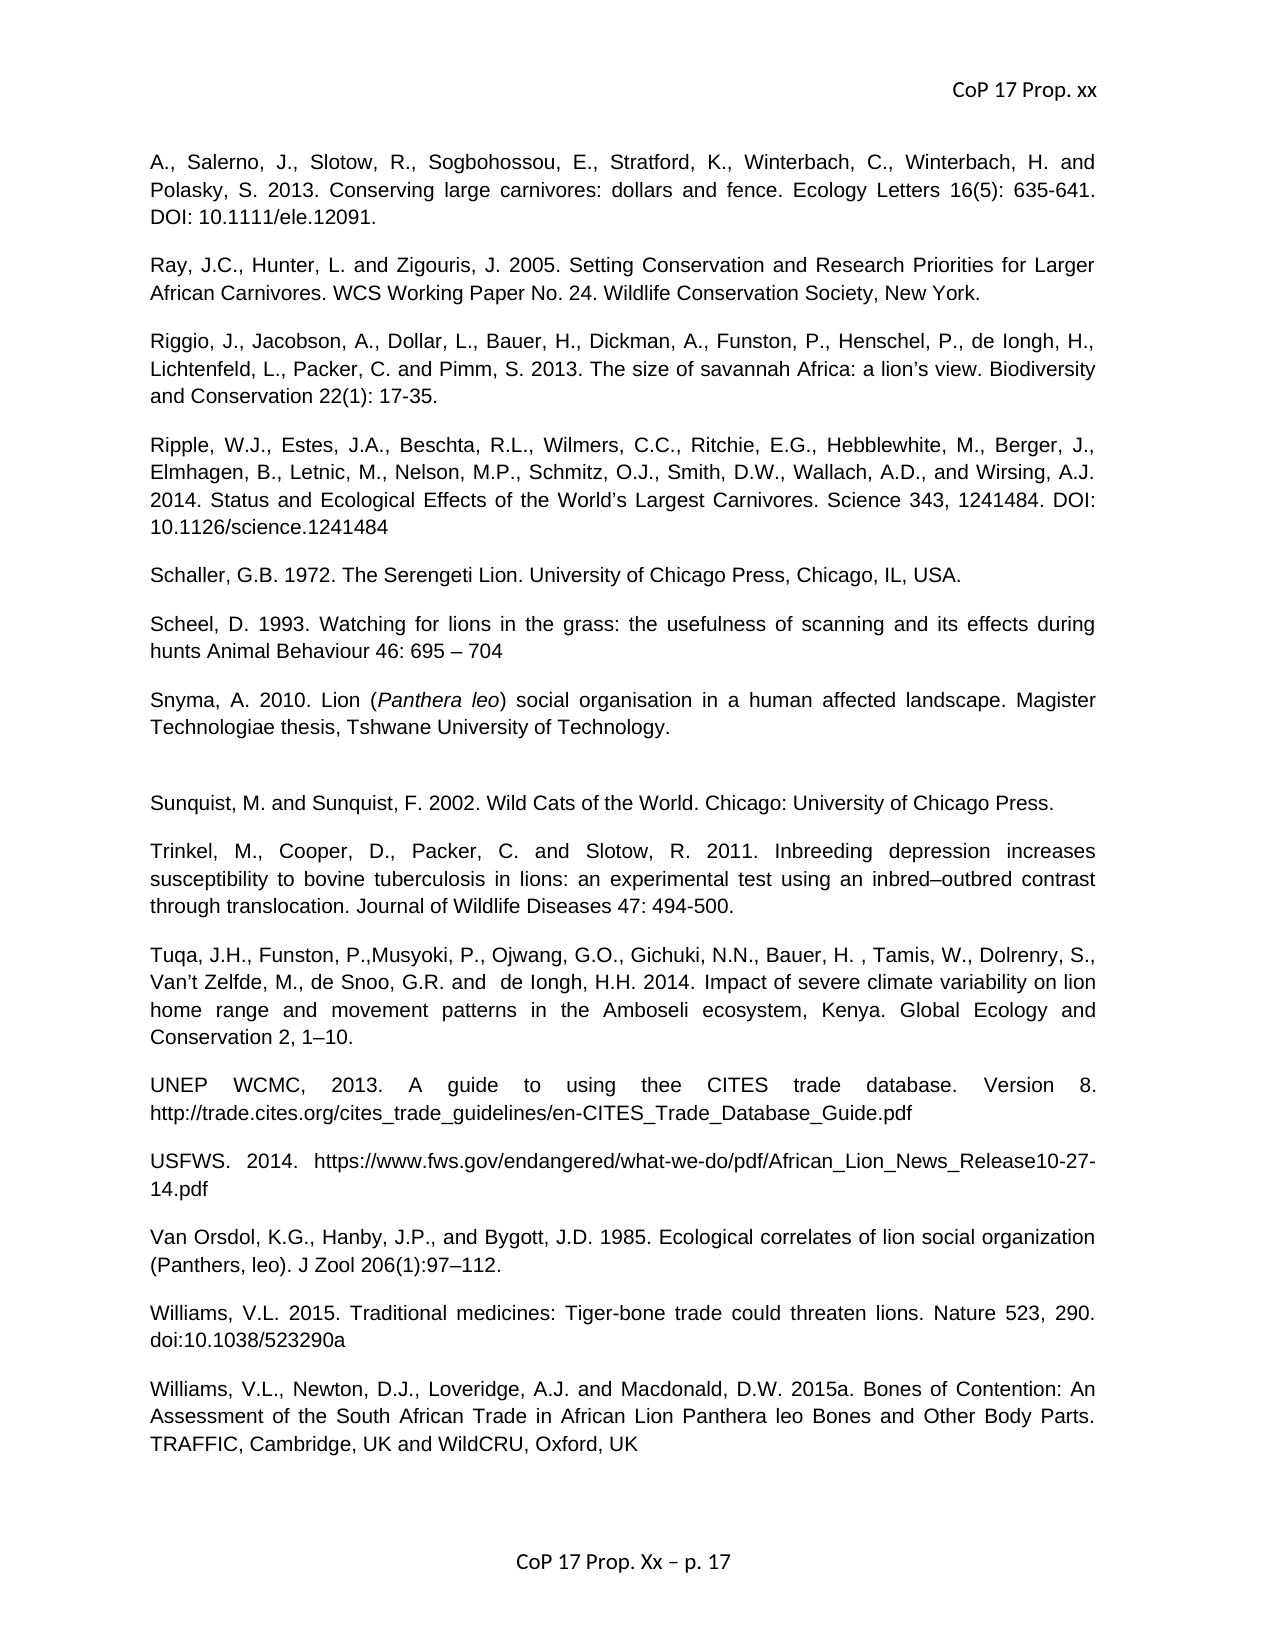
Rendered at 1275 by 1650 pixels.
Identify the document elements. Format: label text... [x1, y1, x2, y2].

text UNEP WCMC, 2013. A guide to using thee CITES trade database. Version 8. http://trade.cites.org/cites_trade_guidelines/en-CITES_Trade_Database_Guide.pdf [150, 1073, 1097, 1125]
text Sunquist, M. and Sunquist, F. 2002. Wild Cats of the World. Chicago: University of Chicago Press. [150, 763, 1097, 815]
text Riggio, J., Jacobson, A., Dollar, L., Bauer, H., Dickman, A., Funston, P., Henschel, P., de Iongh, H., Lichtenfeld, L., Packer, C. and Pimm, S. 2013. The size of savannah Africa: a lion’s view. Biodiversity and Conservation 22(1): 17-35. [150, 329, 1097, 408]
text Snyma, A. 2010. Lion (Panthera leo) social organisation in a human affected landscape. Magister Technologiae thesis, Tshwane University of Technology. [150, 687, 1097, 739]
text Tuqa, J.H., Funston, P.,Musyoki, P., Ojwang, G.O., Gichuki, N.N., Bauer, H. , Tamis, W., Dolrenry, S., Van’t Zelfde, M., de Snoo, G.R. and de Iongh, H.H. 2014. Impact of severe climate variability on lion home range and movement patterns in the Amboseli ecosystem, Kenya. Global Ecology and Conservation 2, 1–10. [150, 942, 1097, 1049]
text Williams, V.L., Newton, D.J., Loveridge, A.J. and Macdonald, D.W. 2015a. Bones of Contention: An Assessment of the South African Trade in African Lion Panthera leo Bones and Other Body Parts. TRAFFIC, Cambridge, UK and WildCRU, Oxford, UK [150, 1377, 1097, 1456]
text Ray, J.C., Hunter, L. and Zigouris, J. 2005. Setting Conservation and Research Priorities for Larger African Carnivores. WCS Working Paper No. 24. Wildlife Conservation Society, New York. [150, 253, 1097, 305]
text Schaller, G.B. 1972. The Serengeti Lion. University of Chicago Press, Chicago, IL, USA. [150, 563, 1097, 587]
text Scheel, D. 1993. Watching for lions in the grass: the usefulness of scanning and its effects during hunts Animal Behaviour 46: 695 – 704 [150, 612, 1097, 663]
text USFWS. 2014. https://www.fws.gov/endangered/what-we-do/pdf/African_Lion_News_Release10-27-14.pdf [150, 1149, 1097, 1201]
text Ripple, W.J., Estes, J.A., Beschta, R.L., Wilmers, C.C., Ritchie, E.G., Hebblewhite, M., Berger, J., Elmhagen, B., Letnic, M., Nelson, M.P., Schmitz, O.J., Smith, D.W., Wallach, A.D., and Wirsing, A.J. 2014. Status and Ecological Effects of the World’s Largest Carnivores. Science 343, 1241484. DOI: 10.1126/science.1241484 [150, 432, 1097, 539]
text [150, 150, 1097, 229]
text Van Orsdol, K.G., Hanby, J.P., and Bygott, J.D. 1985. Ecological correlates of lion social organization (Panthers, leo). J Zool 206(1):97–112. [150, 1225, 1097, 1276]
text Williams, V.L. 2015. Traditional medicines: Tiger-bone trade could threaten lions. Nature 523, 290. doi:10.1038/523290a [150, 1301, 1097, 1352]
text Trinkel, M., Cooper, D., Packer, C. and Slotow, R. 2011. Inbreeding depression increases susceptibility to bovine tuberculosis in lions: an experimental test using an inbred–outbred contrast through translocation. Journal of Wildlife Diseases 47: 494-500. [150, 839, 1097, 918]
